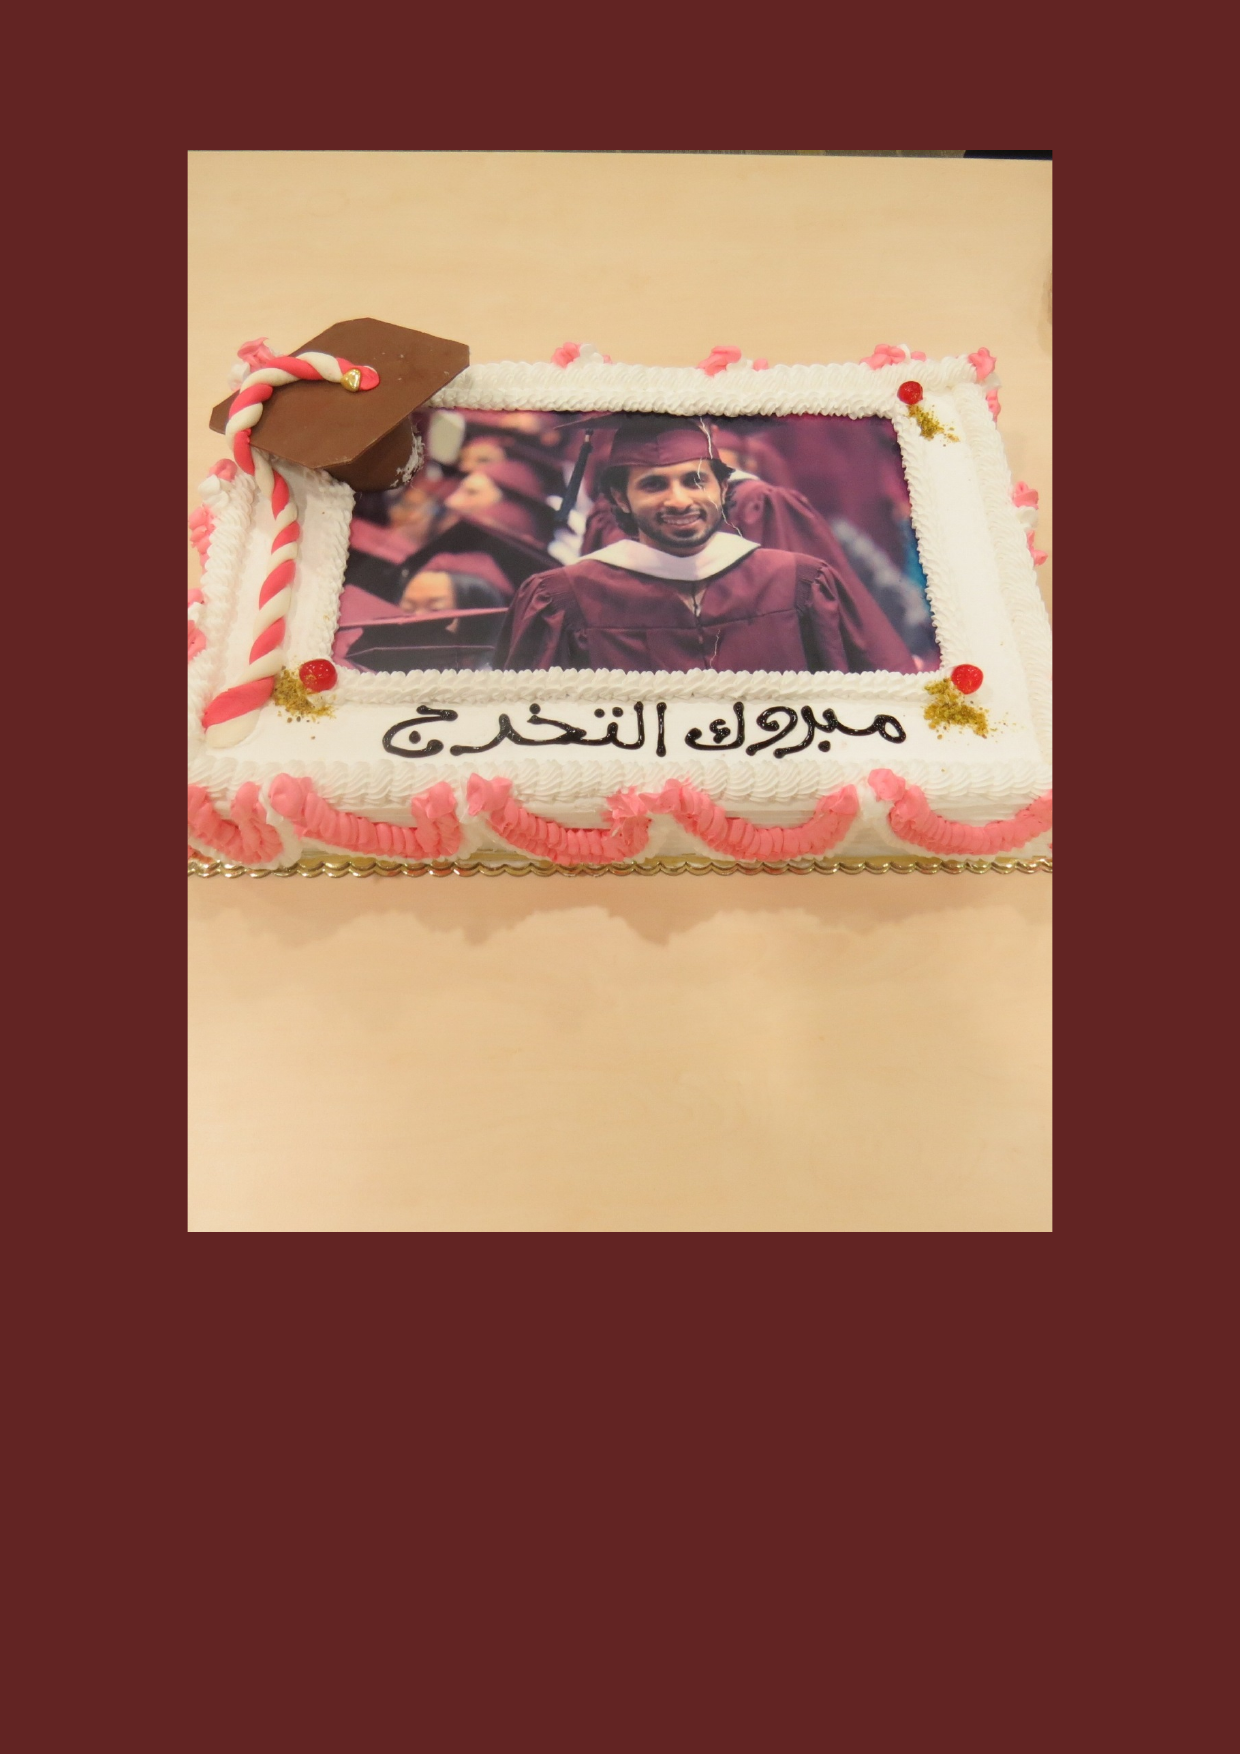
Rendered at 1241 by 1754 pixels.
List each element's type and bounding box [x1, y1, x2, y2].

picture [187, 150, 1053, 1232]
